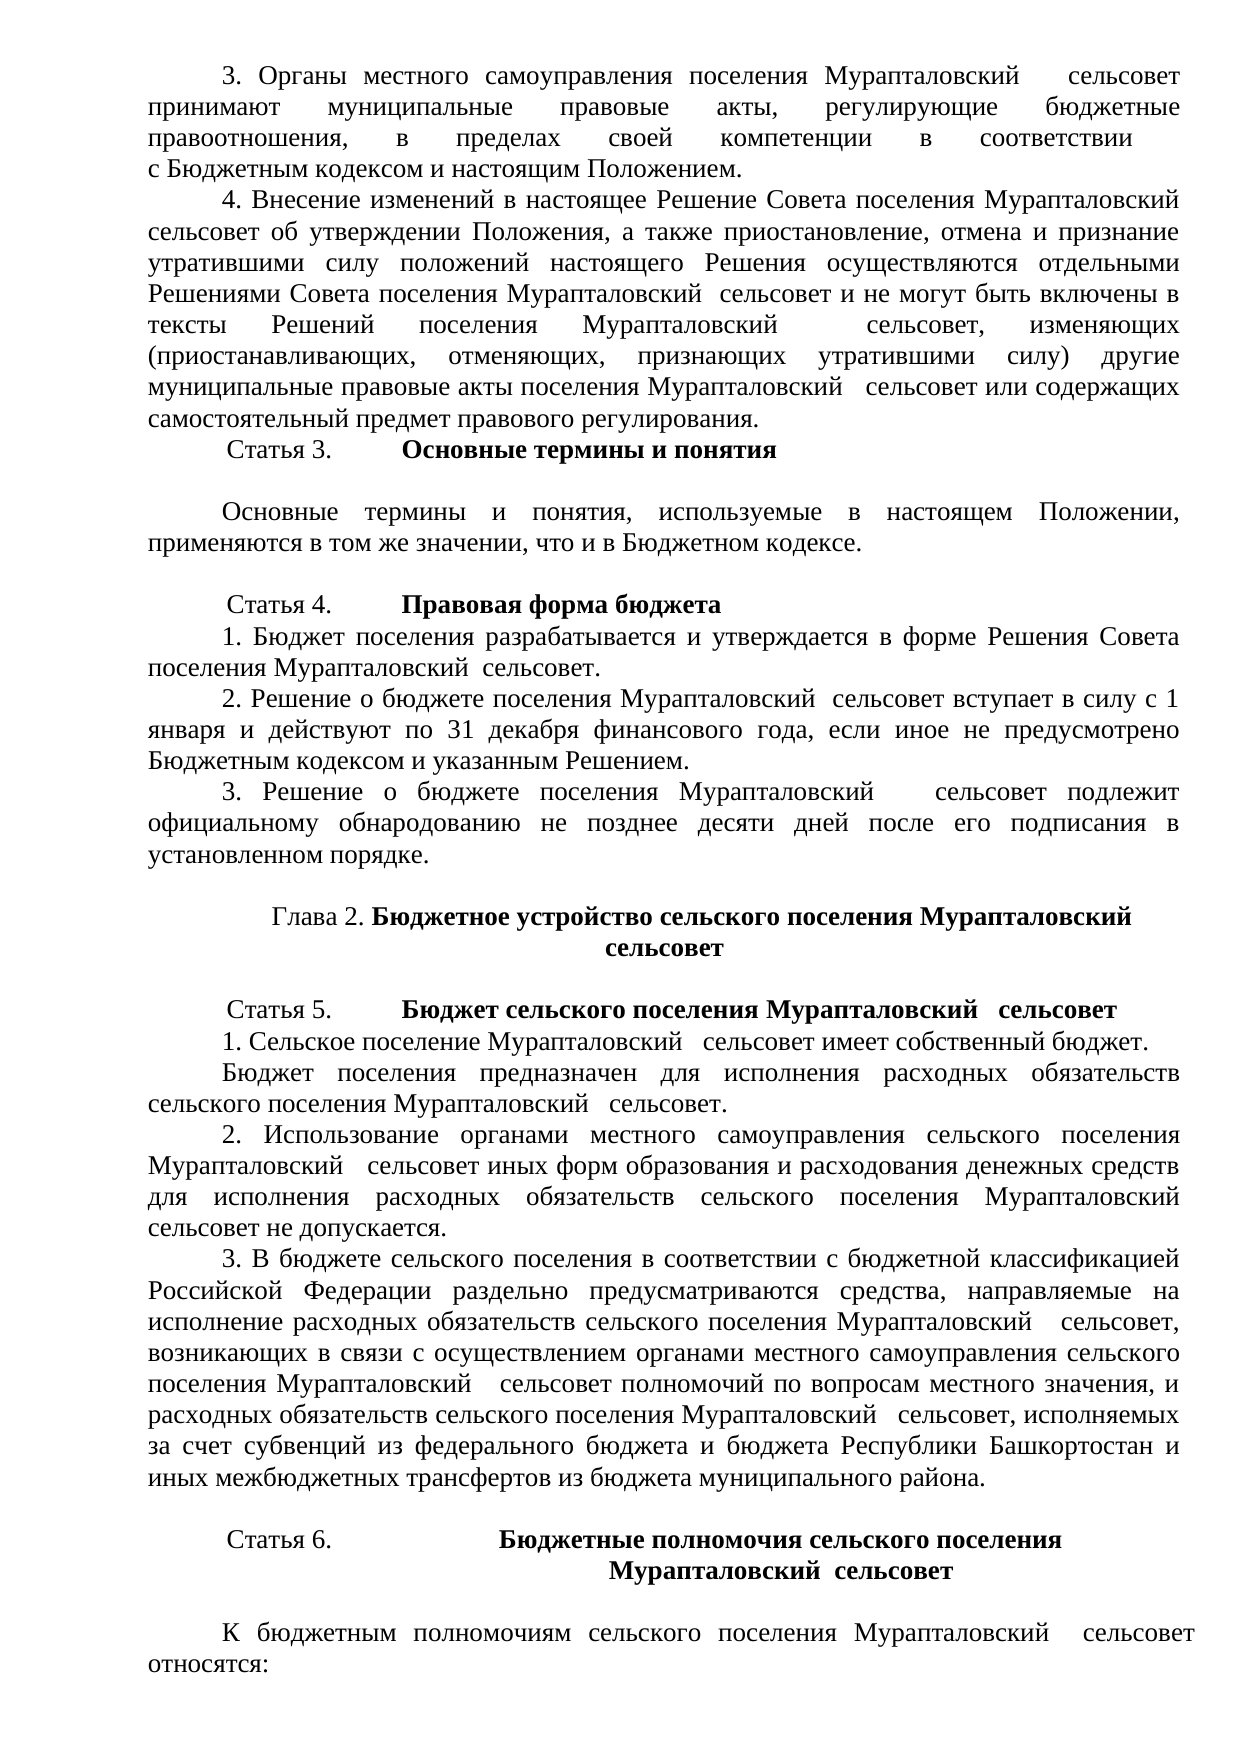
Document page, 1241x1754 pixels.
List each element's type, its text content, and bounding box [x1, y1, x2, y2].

table_header Статья 6. [215, 1523, 390, 1616]
table_header Статья 4. [215, 589, 390, 620]
text 1. Сельское поселение Мурапталовский сельсовет имеет собственный бюджет. [148, 1024, 1181, 1056]
text 3. В бюджете сельского поселения в соответствии с бюджетной классификацией Российской Федерации раздельно предусматриваются средства, направляемые на исполнение расходных обязательств сельского поселения Мурапталовский сельсовет, возникающих в связи с осуществлением органами местного самоуправления сельского поселения Мурапталовский сельсовет полномочий по вопросам местного значения, и расходных обязательств сельского поселения Мурапталовский сельсовет, исполняемых за счет субвенций из федерального бюджета и бюджета Республики Башкортостан и иных межбюджетных трансфертов из бюджета муниципального района. [148, 1243, 1181, 1492]
text 2. Использование органами местного самоуправления сельского поселения Мурапталовский сельсовет иных форм образования и расходования денежных средств для исполнения расходных обязательств сельского поселения Мурапталовский сельсовет не допускается. [148, 1118, 1181, 1243]
text К бюджетным полномочиям сельского поселения Мурапталовский сельсовет относятся: [148, 1616, 1196, 1679]
text 1. Бюджет поселения разрабатывается и утверждается в форме Решения Совета поселения Мурапталовский сельсовет. [148, 620, 1181, 682]
text Основные термины и понятия, используемые в настоящем Положении, применяются в том же значении, что и в Бюджетном кодексе. [148, 495, 1181, 557]
table_header Бюджетные полномочия сельского поселения Мурапталовский сельсовет [390, 1523, 1171, 1616]
table_header Правовая форма бюджета [390, 589, 1171, 620]
table_header Статья 3. [215, 433, 390, 464]
table_header Бюджет сельского поселения Мурапталовский сельсовет [390, 994, 1171, 1024]
table_header Статья 5. [215, 994, 390, 1024]
text 3. Органы местного самоуправления поселения Мурапталовский сельсовет принимают муниципальные правовые акты, регулирующие бюджетные правоотношения, в пределах своей компетенции в соответствии с Бюджетным кодексом и настоящим Положением. [148, 59, 1181, 184]
text 4. Внесение изменений в настоящее Решение Совета поселения Мурапталовский сельсовет об утверждении Положения, а также приостановление, отмена и признание утратившими силу положений настоящего Решения осуществляются отдельными Решениями Совета поселения Мурапталовский сельсовет и не могут быть включены в тексты Решений поселения Мурапталовский сельсовет, изменяющих (приостанавливающих, отменяющих, признающих утратившими силу) другие муниципальные правовые акты поселения Мурапталовский сельсовет или содержащих самостоятельный предмет правового регулирования. [148, 184, 1181, 433]
text Бюджет поселения предназначен для исполнения расходных обязательств сельского поселения Мурапталовский сельсовет. [148, 1056, 1181, 1118]
text 3. Решение о бюджете поселения Мурапталовский сельсовет подлежит официальному обнародованию не позднее десяти дней после его подписания в установленном порядке. [148, 775, 1181, 869]
text 2. Решение о бюджете поселения Мурапталовский сельсовет вступает в силу с 1 января и действуют по 31 декабря финансового года, если иное не предусмотрено Бюджетным кодексом и указанным Решением. [148, 682, 1181, 775]
table_header Основные термины и понятия [390, 433, 1171, 464]
title Глава 2. Бюджетное устройство сельского поселения Мурапталовский сельсовет [148, 900, 1181, 962]
